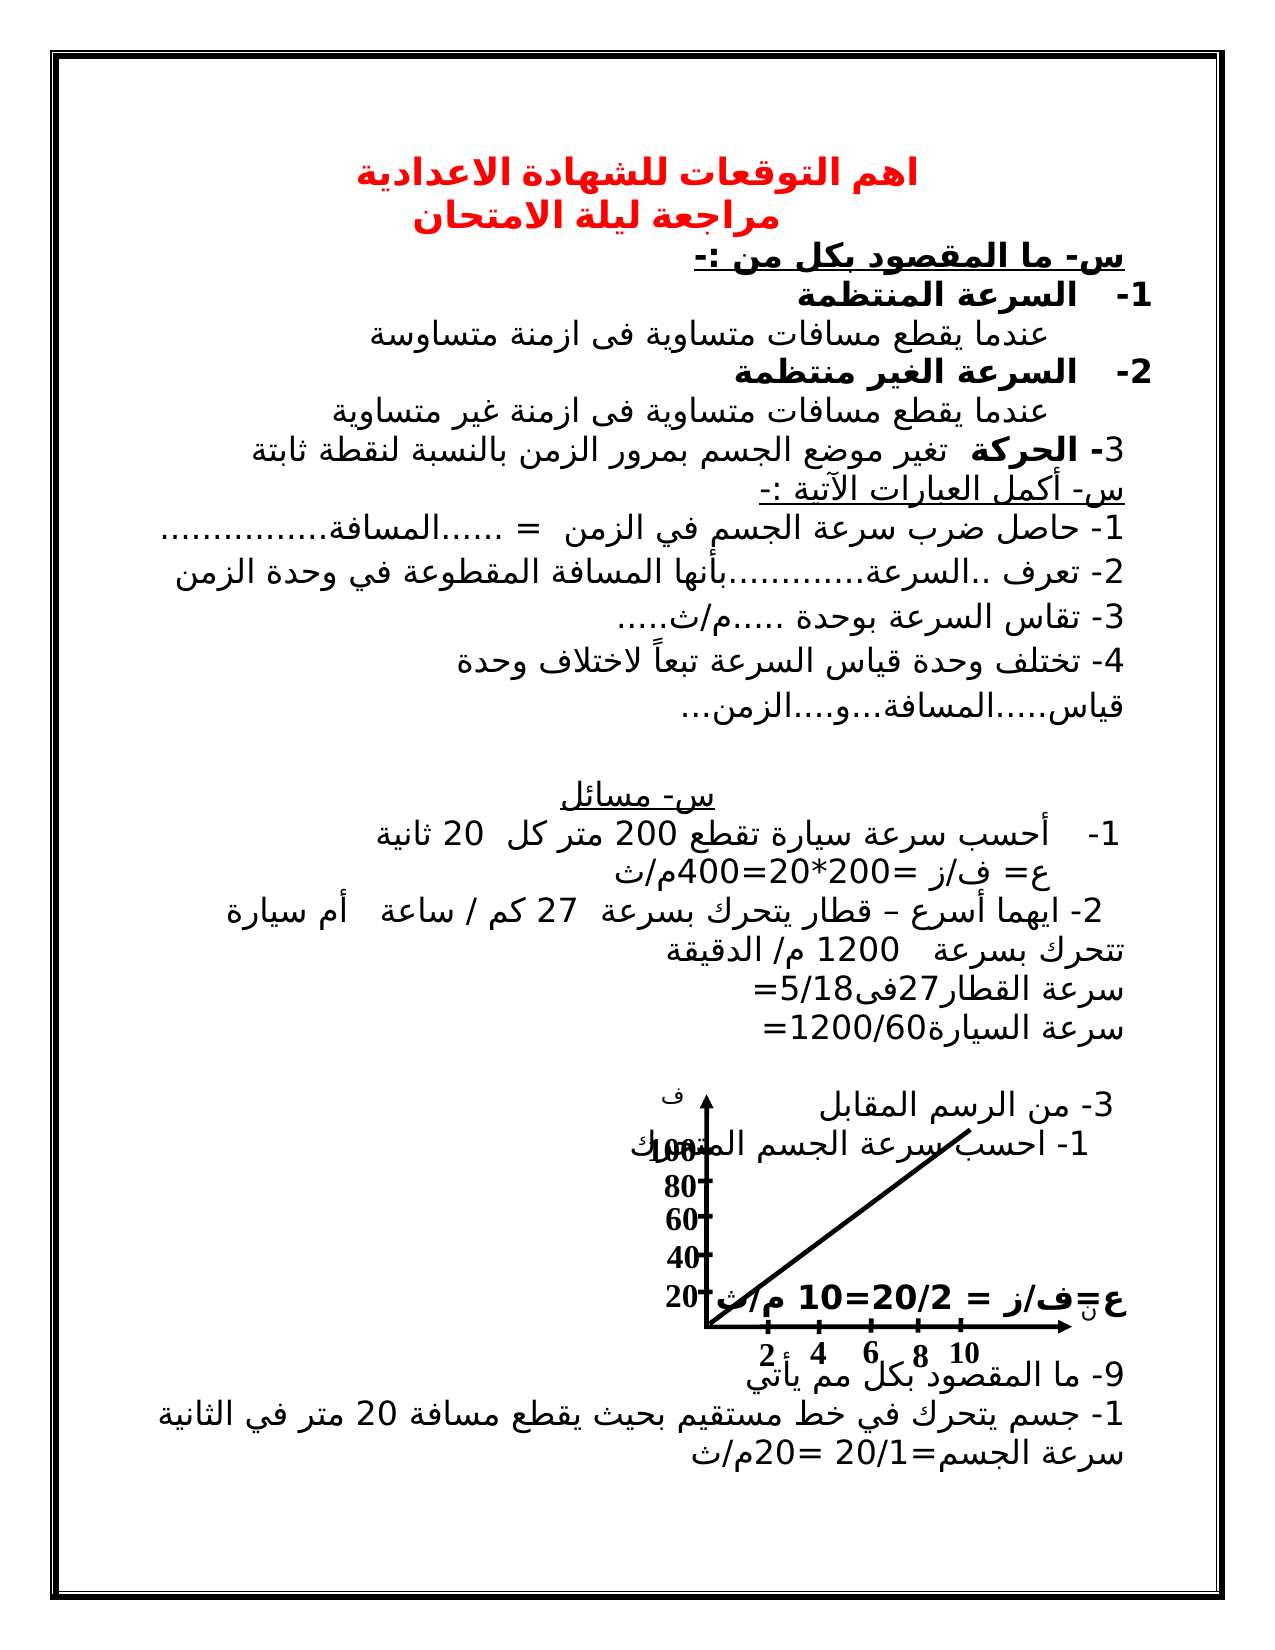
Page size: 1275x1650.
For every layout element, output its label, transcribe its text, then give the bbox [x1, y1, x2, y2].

list السرعة الغير منتظمة [150, 353, 1116, 392]
text سرعة الجسم=20/1 =20م/ث [150, 1433, 1125, 1472]
text سرعة القطار27فى5/18= [150, 969, 1125, 1008]
list عندما يقطع مسافات متساوية فى ازمنة غير متساوية [150, 392, 1050, 431]
text اهم التوقعات للشهادة الاعدادية [150, 150, 1125, 193]
text 2- تعرف ..السرعة.............بأنها المسافة المقطوعة في وحدة الزمن [150, 553, 1125, 592]
text 2- ايهما أسرع – قطار يتحرك بسرعة 27 كم / ساعة أم سيارة تتحرك بسرعة 1200 م/ الدقيقة [150, 892, 1125, 969]
list عندما يقطع مسافات متساوية فى ازمنة متساوسة [150, 314, 1050, 353]
text مراجعة ليلة الامتحان [150, 193, 1125, 236]
text 9- ما المقصود بكل مم يأتي [150, 1355, 1125, 1394]
text 3- من الرسم المقابل [150, 1086, 1125, 1124]
text سرعة السيارة1200/60= [150, 1008, 1125, 1047]
text 3- الحركة تغير موضع الجسم بمرور الزمن بالنسبة لنقطة ثابتة [150, 431, 1125, 469]
text س- مسائل [150, 775, 1125, 814]
text 4- تختلف وحدة قياس السرعة تبعاً لاختلاف وحدة قياس.....المسافة...و....الزمن... [150, 642, 1125, 725]
text 1- جسم يتحرك في خط مستقيم بحيث يقطع مسافة 20 متر في الثانية [150, 1394, 1125, 1433]
text س- ما المقصود بكل من :- [150, 236, 1125, 275]
text 1- حاصل ضرب سرعة الجسم في الزمن = ......المسافة................ [150, 508, 1125, 547]
list السرعة المنتظمة [150, 275, 1116, 314]
text 3- تقاس السرعة بوحدة .....م/ث..... [150, 597, 1125, 636]
list أحسب سرعة سيارة تقطع 200 متر كل 20 ثانية [150, 814, 1087, 853]
text ع=ف/ز = 20/2=10 م/ث [150, 1278, 1125, 1317]
text 1- احسب سرعة الجسم المتحرك [150, 1124, 1125, 1163]
text س- أكمل العبارات الآتية :- [150, 469, 1125, 508]
list ع= ف/ز =200*20=400م/ث [150, 853, 1050, 892]
